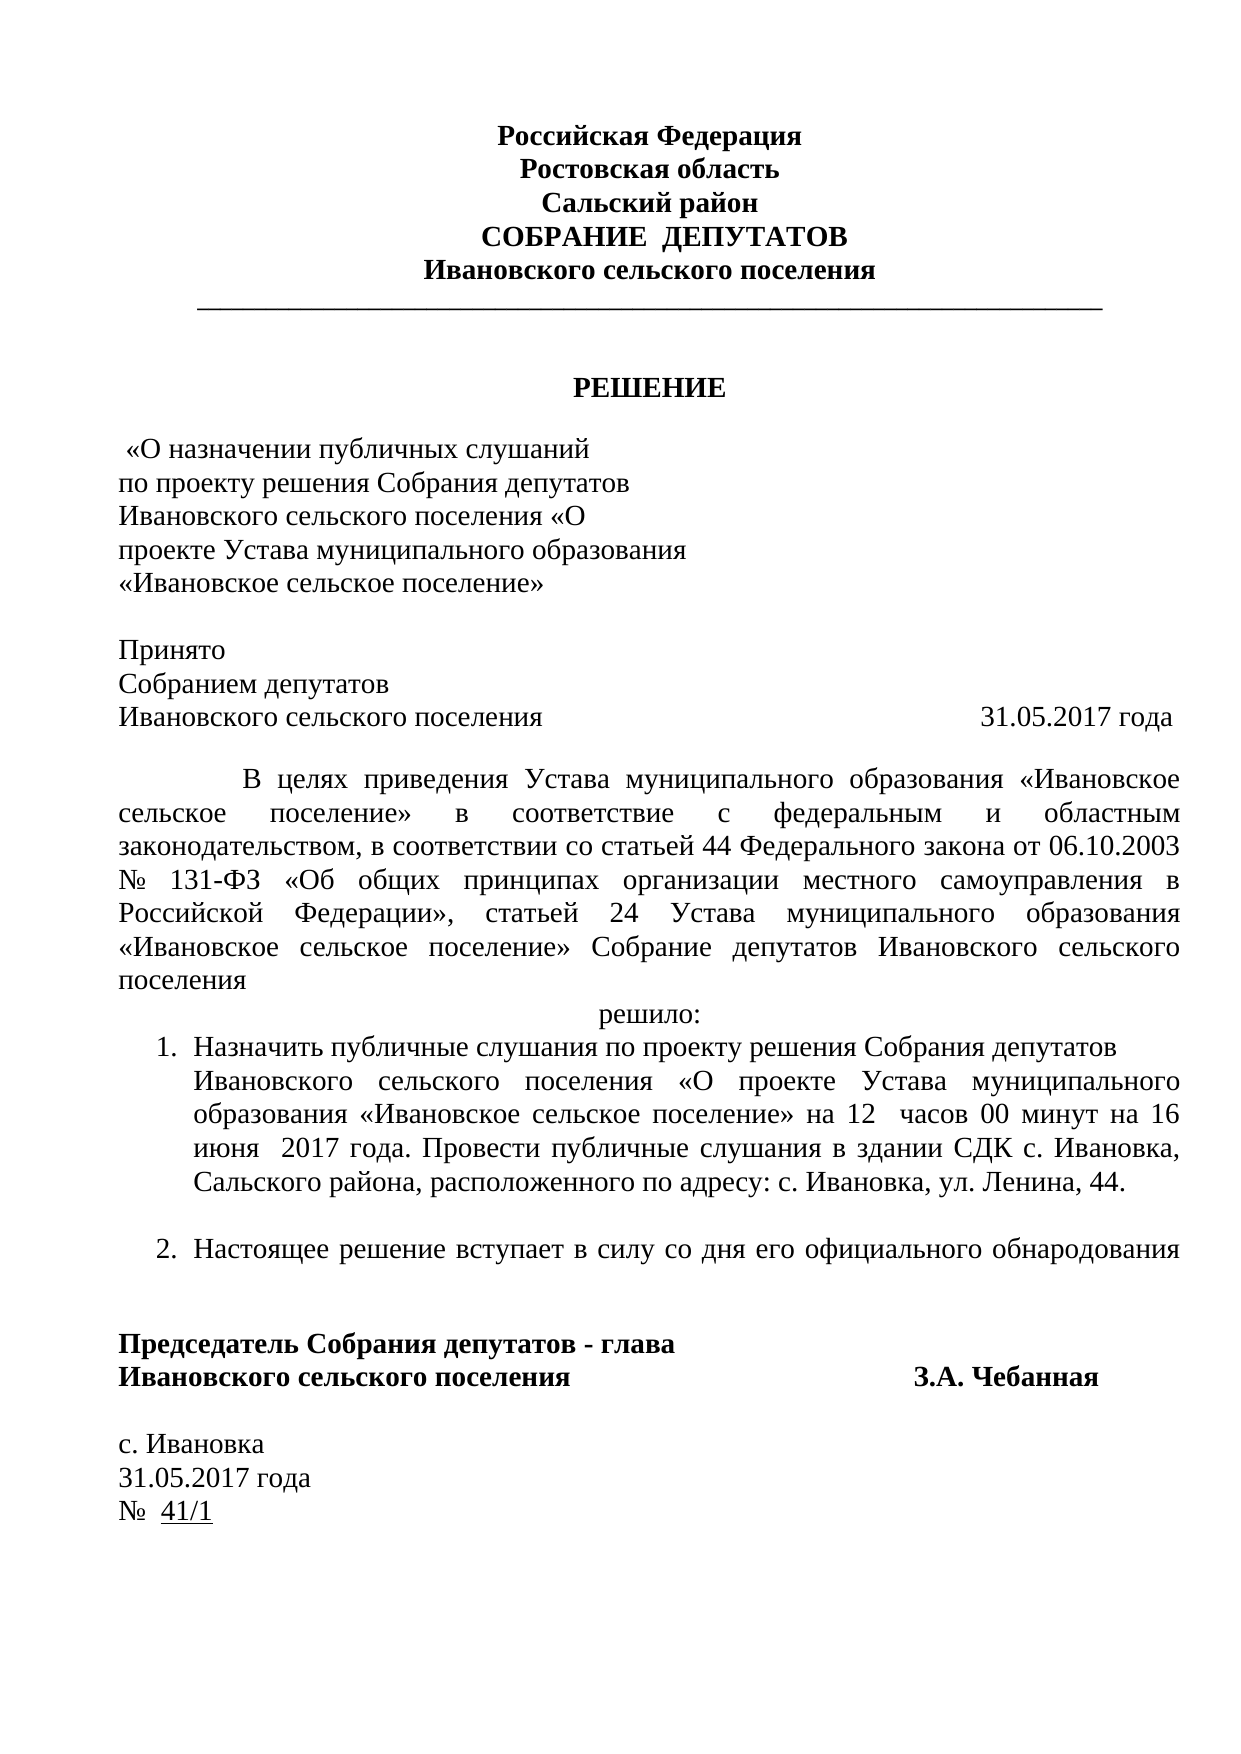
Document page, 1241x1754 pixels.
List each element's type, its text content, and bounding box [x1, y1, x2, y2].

text 31.05.2017 года [118, 1460, 1181, 1493]
text № 41/1 [118, 1493, 1181, 1527]
text Председатель Собрания депутатов - глава [118, 1326, 1181, 1359]
list Настоящее решение вступает в силу со дня его официального обнародования [156, 1231, 1181, 1298]
text «О назначении публичных слушаний [118, 431, 768, 465]
text с. Ивановка [118, 1426, 1181, 1460]
text Собранием депутатов [118, 666, 1181, 699]
text Ивановского сельского поселения [118, 252, 1181, 286]
text Российская Федерация [118, 118, 1181, 152]
text Ивановского сельского поселения 31.05.2017 года [118, 699, 1181, 733]
text Ростовская область [118, 152, 1181, 185]
text Сальский район [118, 185, 1181, 219]
text _______________________________________________________________________________ [118, 286, 1181, 312]
text Принято [118, 632, 1181, 666]
text Ивановского сельского поселения З.А. Чебанная [118, 1359, 1181, 1393]
text решило: [118, 996, 1181, 1029]
text РЕШЕНИЕ [118, 370, 1181, 403]
text Ивановского сельского поселения «О [118, 498, 768, 532]
list Назначить публичные слушания по проекту решения Собрания депутатов [156, 1029, 1181, 1063]
text проекте Устава муниципального образования «Ивановское сельское поселение» [118, 532, 768, 599]
text СОБРАНИЕ ДЕПУТАТОВ [118, 219, 1181, 252]
list Ивановского сельского поселения «О проекте Устава муниципального образования «Ивановское сельское поселение» на 12 часов 00 минут на 16 июня 2017 года. Провести публичные слушания в здании СДК с. Ивановка, Сальского района, расположенного по адресу: с. Ивановка, ул. Ленина, 44. [193, 1063, 1181, 1197]
text В целях приведения Устава муниципального образования «Ивановское сельское поселение» в соответствие с федеральным и областным законодательством, в соответствии со статьей 44 Федерального закона от 06.10.2003 № 131-ФЗ «Об общих принципах организации местного самоуправления в Российской Федерации», статьей 24 Устава муниципального образования «Ивановское сельское поселение» Собрание депутатов Ивановского сельского поселения [118, 761, 1181, 996]
text по проекту решения Собрания депутатов [118, 465, 768, 498]
